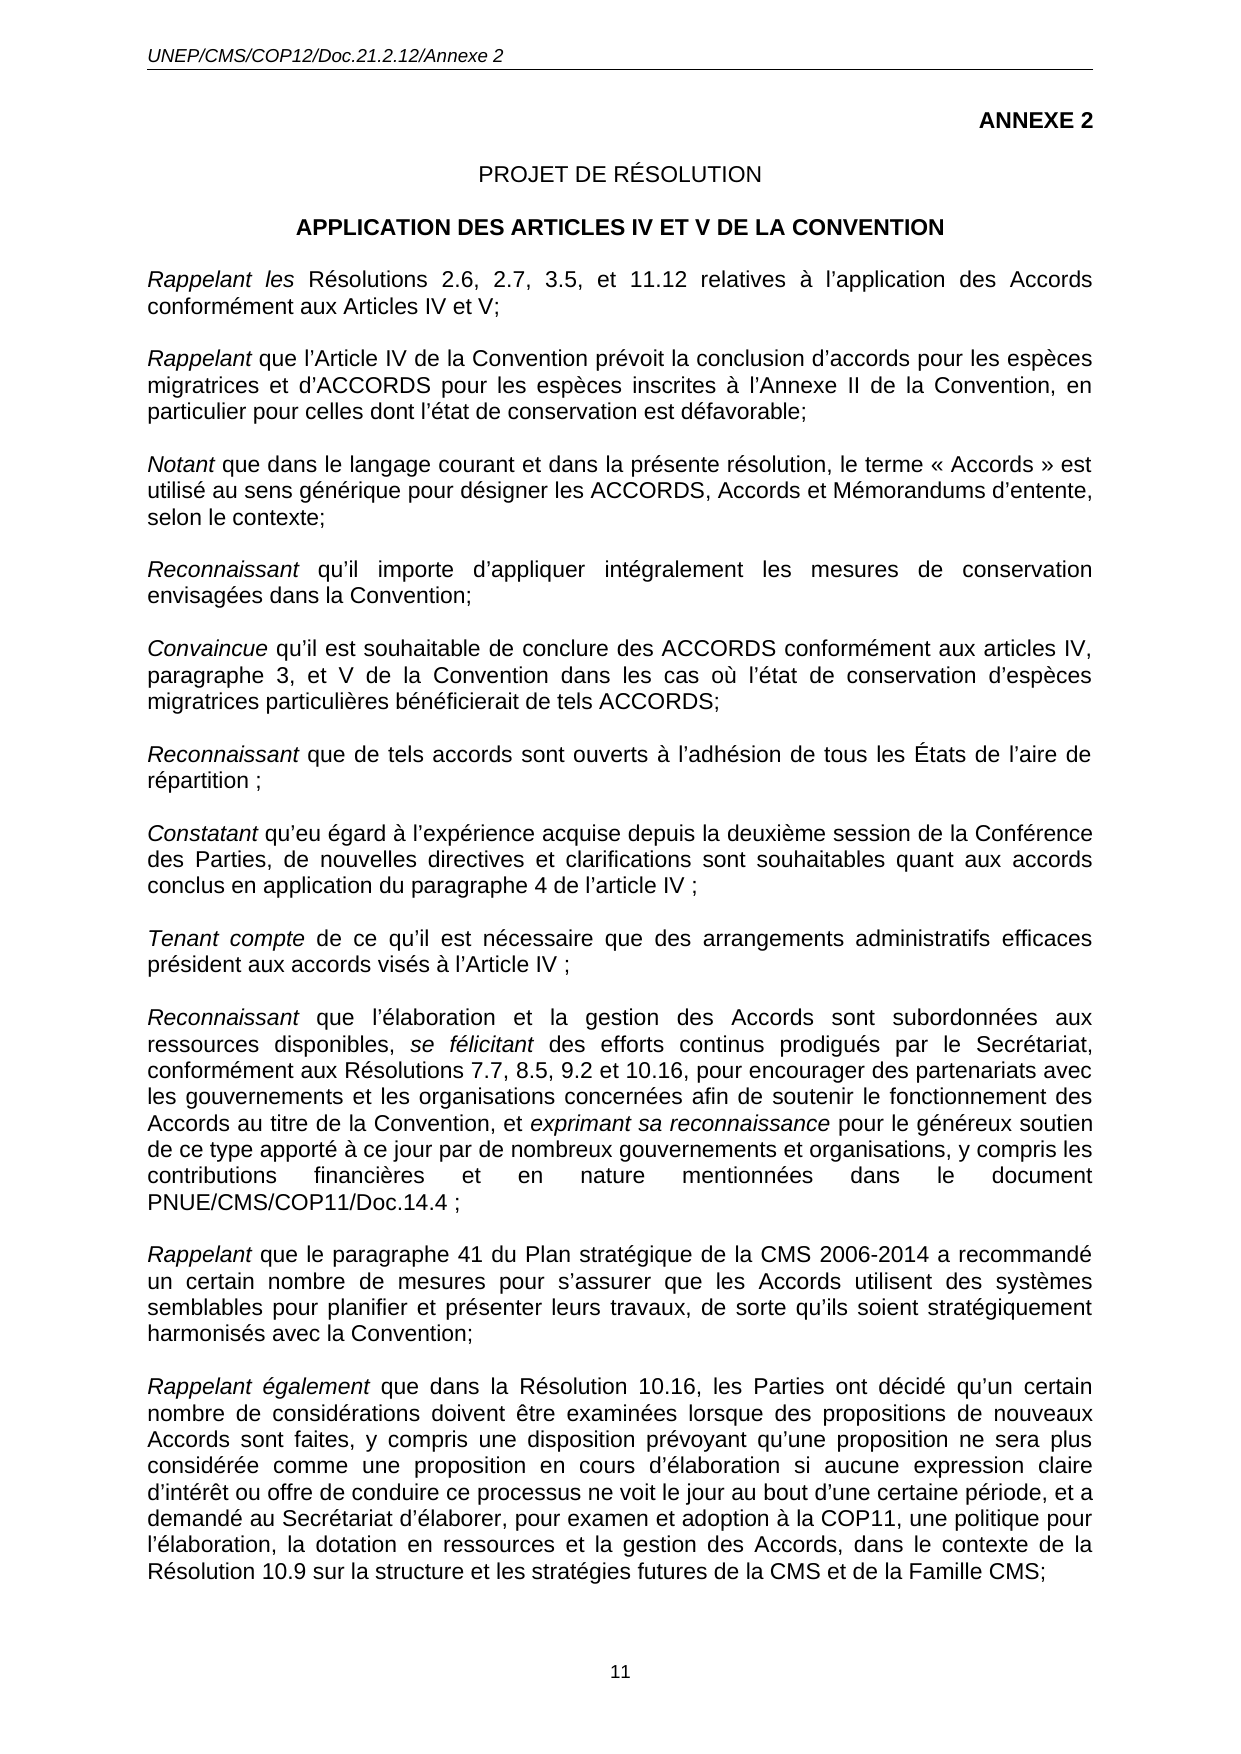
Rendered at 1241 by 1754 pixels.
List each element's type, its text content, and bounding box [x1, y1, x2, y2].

text Reconnaissant que l’élaboration et la gestion des Accords sont subordonnées aux ressources disponibles, se félicitant des efforts continus prodigués par le Secrétariat, conformément aux Résolutions 7.7, 8.5, 9.2 et 10.16, pour encourager des partenariats avec les gouvernements et les organisations concernées afin de soutenir le fonctionnement des Accords au titre de la Convention, et exprimant sa reconnaissance pour le généreux soutien de ce type apporté à ce jour par de nombreux gouvernements et organisations, y compris les contributions financières et en nature mentionnées dans le document PNUE/CMS/COP11/Doc.14.4 ; [147, 1004, 1093, 1215]
text Reconnaissant que de tels accords sont ouverts à l’adhésion de tous les États de l’aire de répartition ; [147, 741, 1093, 793]
text Rappelant que le paragraphe 41 du Plan stratégique de la CMS 2006-2014 a recommandé un certain nombre de mesures pour s’assurer que les Accords utilisent des systèmes semblables pour planifier et présenter leurs travaux, de sorte qu’ils soient stratégiquement harmonisés avec la Convention; [147, 1241, 1093, 1347]
text Tenant compte de ce qu’il est nécessaire que des arrangements administratifs efficaces président aux accords visés à l’Article IV ; [147, 925, 1093, 978]
text Notant que dans le langage courant et dans la présente résolution, le terme « Accords » est utilisé au sens générique pour désigner les ACCORDS, Accords et Mémorandums d’entente, selon le contexte; [147, 451, 1093, 530]
text PROJET DE RÉSOLUTION [147, 161, 1093, 187]
text Reconnaissant qu’il importe d’appliquer intégralement les mesures de conservation envisagées dans la Convention; [147, 556, 1093, 609]
text AnnexE 2 [147, 107, 1093, 133]
text Constatant qu’eu égard à l’expérience acquise depuis la deuxième session de la Conférence des Parties, de nouvelles directives et clarifications sont souhaitables quant aux accords conclus en application du paragraphe 4 de l’article IV ; [147, 820, 1093, 899]
text Convaincue qu’il est souhaitable de conclure des ACCORDS conformément aux articles IV, paragraphe 3, et V de la Convention dans les cas où l’état de conservation d’espèces migratrices particulières bénéficierait de tels ACCORDS; [147, 635, 1093, 714]
text Rappelant les Résolutions 2.6, 2.7, 3.5, et 11.12 relatives à l’application des Accords conformément aux Articles IV et V; [147, 266, 1093, 319]
text Rappelant que l’Article IV de la Convention prévoit la conclusion d’accords pour les espèces migratrices et d’ACCORDS pour les espèces inscrites à l’Annexe II de la Convention, en particulier pour celles dont l’état de conservation est défavorable; [147, 345, 1093, 424]
text APPLICATION DES ARTICLES IV ET V DE LA CONVENTION [147, 213, 1093, 240]
text Rappelant également que dans la Résolution 10.16, les Parties ont décidé qu’un certain nombre de considérations doivent être examinées lorsque des propositions de nouveaux Accords sont faites, y compris une disposition prévoyant qu’une proposition ne sera plus considérée comme une proposition en cours d’élaboration si aucune expression claire d’intérêt ou offre de conduire ce processus ne voit le jour au bout d’une certaine période, et a demandé au Secrétariat d’élaborer, pour examen et adoption à la COP11, une politique pour l’élaboration, la dotation en ressources et la gestion des Accords, dans le contexte de la Résolution 10.9 sur la structure et les stratégies futures de la CMS et de la Famille CMS; [147, 1373, 1093, 1584]
